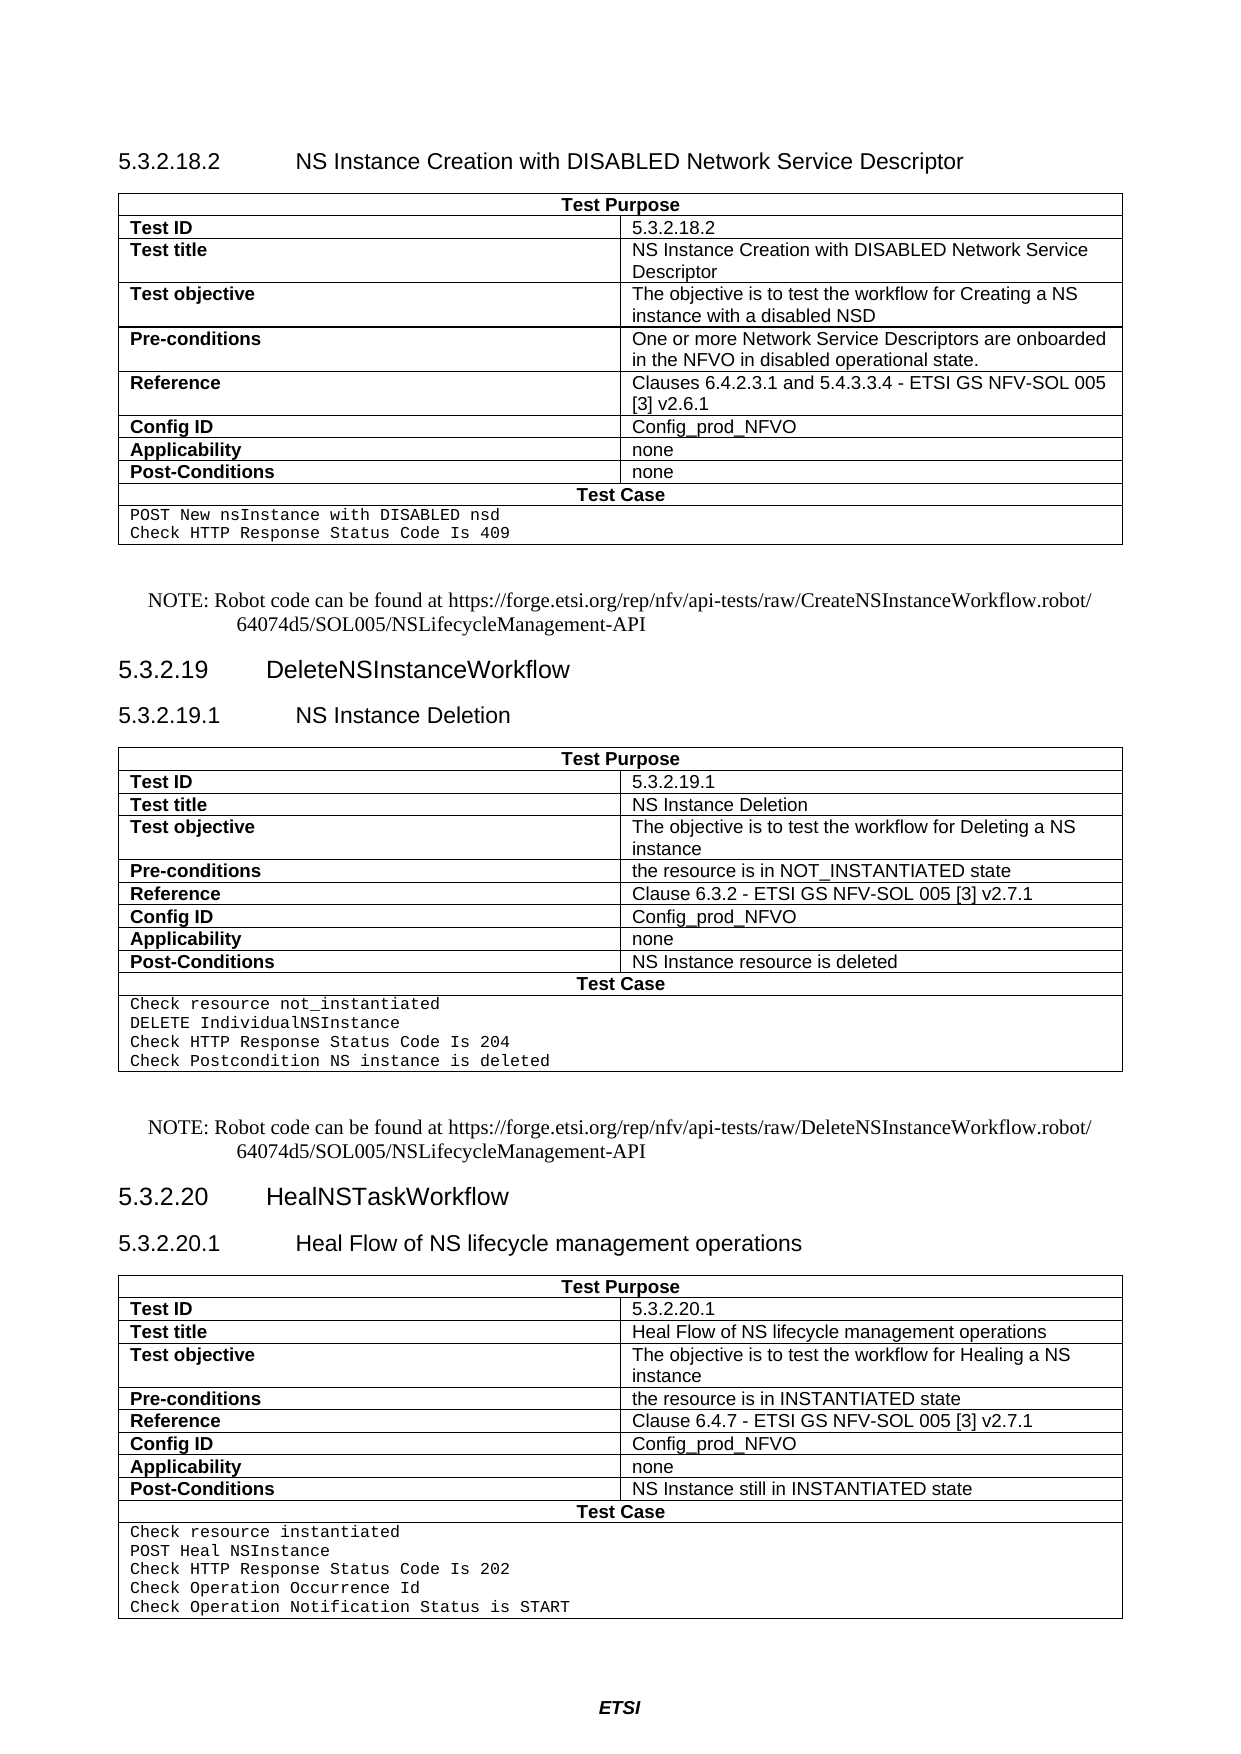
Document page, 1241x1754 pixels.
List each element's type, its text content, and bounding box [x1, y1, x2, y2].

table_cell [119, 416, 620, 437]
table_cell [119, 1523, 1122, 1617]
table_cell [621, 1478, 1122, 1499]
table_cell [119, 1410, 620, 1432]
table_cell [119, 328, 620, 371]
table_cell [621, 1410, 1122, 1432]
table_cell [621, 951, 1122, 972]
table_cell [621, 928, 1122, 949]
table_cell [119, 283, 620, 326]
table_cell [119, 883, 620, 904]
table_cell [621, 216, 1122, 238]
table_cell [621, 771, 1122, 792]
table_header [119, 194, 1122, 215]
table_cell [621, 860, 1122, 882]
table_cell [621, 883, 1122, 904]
subtitle 5.3.2.20 HealNSTaskWorkflow [118, 1182, 1122, 1211]
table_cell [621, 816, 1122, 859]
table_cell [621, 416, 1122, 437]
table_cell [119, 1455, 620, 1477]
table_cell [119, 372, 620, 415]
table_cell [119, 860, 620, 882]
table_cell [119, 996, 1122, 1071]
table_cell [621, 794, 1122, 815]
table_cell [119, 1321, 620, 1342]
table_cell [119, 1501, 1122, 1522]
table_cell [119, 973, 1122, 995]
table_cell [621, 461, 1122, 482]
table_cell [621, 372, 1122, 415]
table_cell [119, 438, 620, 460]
subtitle 5.3.2.20.1 Heal Flow of NS lifecycle management operations [118, 1229, 1122, 1256]
subtitle 5.3.2.19.1 NS Instance Deletion [118, 702, 1122, 728]
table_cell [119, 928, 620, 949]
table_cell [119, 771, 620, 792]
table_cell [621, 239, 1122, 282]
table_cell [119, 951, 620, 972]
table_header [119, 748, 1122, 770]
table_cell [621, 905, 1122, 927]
subtitle 5.3.2.19 DeleteNSInstanceWorkflow [118, 654, 1122, 683]
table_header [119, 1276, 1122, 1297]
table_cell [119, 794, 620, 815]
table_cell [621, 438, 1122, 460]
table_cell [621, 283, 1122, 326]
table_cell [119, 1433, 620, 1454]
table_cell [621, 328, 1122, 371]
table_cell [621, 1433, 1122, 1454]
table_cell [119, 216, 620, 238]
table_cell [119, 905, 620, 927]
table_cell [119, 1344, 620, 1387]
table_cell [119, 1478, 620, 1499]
text NOTE: Robot code can be found at https://forge.etsi.org/rep/nfv/api-tests/raw/DeleteNSInstanceWorkflow.robot/64074d5/SOL005/NSLifecycleManagement-API [148, 1115, 1122, 1163]
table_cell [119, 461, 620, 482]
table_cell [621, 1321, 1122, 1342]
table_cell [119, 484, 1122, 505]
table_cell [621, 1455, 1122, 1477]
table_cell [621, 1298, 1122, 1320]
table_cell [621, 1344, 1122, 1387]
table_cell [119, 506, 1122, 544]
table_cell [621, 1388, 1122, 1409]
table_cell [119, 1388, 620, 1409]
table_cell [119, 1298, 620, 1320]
text NOTE: Robot code can be found at https://forge.etsi.org/rep/nfv/api-tests/raw/CreateNSInstanceWorkflow.robot/64074d5/SOL005/NSLifecycleManagement-API [148, 588, 1122, 636]
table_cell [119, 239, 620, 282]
subtitle 5.3.2.18.2 NS Instance Creation with DISABLED Network Service Descriptor [118, 148, 1122, 174]
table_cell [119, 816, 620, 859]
